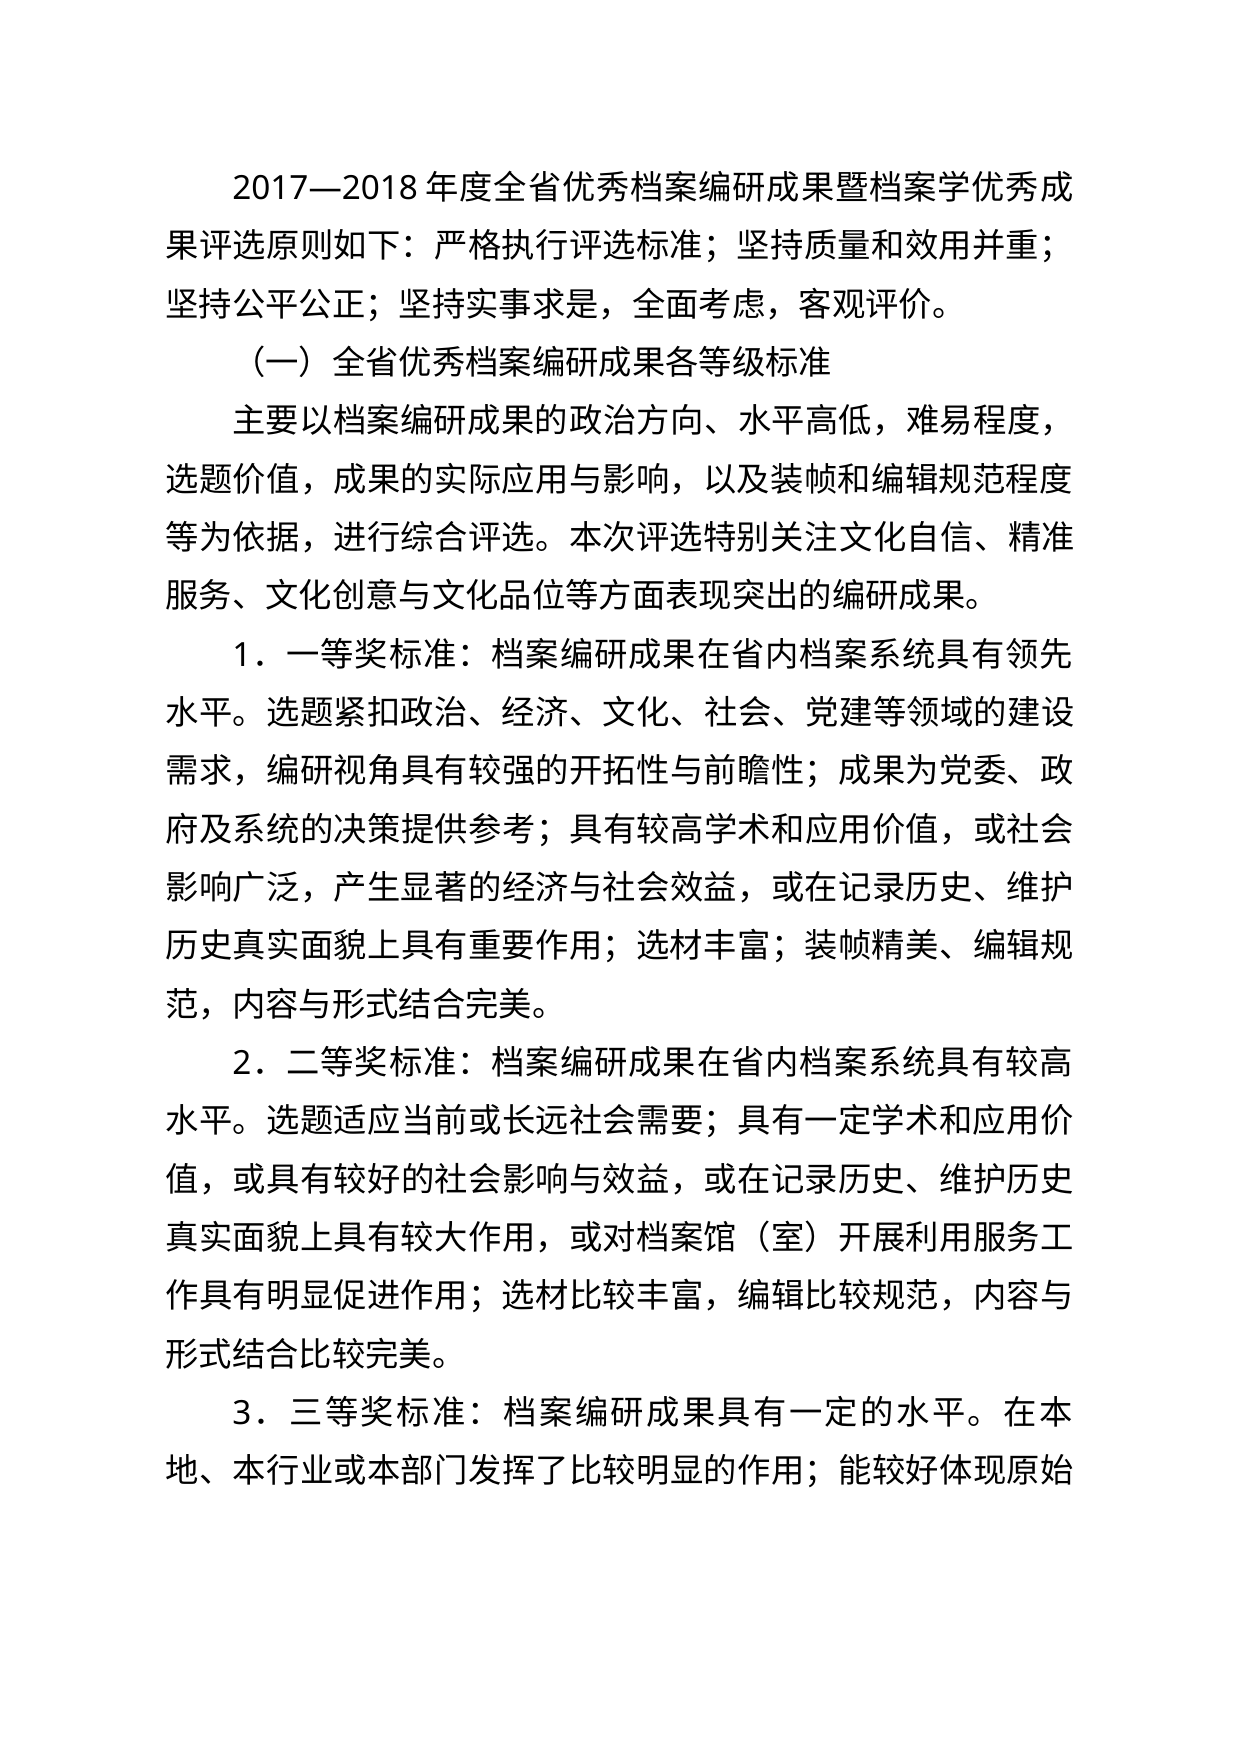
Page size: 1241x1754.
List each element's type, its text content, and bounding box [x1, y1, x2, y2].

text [165, 1378, 1075, 1494]
text 2．二等奖标准：档案编研成果在省内档案系统具有较高水平。选题适应当前或长远社会需要；具有一定学术和应用价值，或具有较好的社会影响与效益，或在记录历史、维护历史真实面貌上具有较大作用，或对档案馆（室）开展利用服务工作具有明显促进作用；选材比较丰富，编辑比较规范，内容与形式结合比较完美。 [165, 1028, 1075, 1378]
text 2017—2018年度全省优秀档案编研成果暨档案学优秀成果评选原则如下：严格执行评选标准；坚持质量和效用并重；坚持公平公正；坚持实事求是，全面考虑，客观评价。 [165, 153, 1075, 328]
text （一）全省优秀档案编研成果各等级标准 [165, 328, 1075, 386]
text 1．一等奖标准：档案编研成果在省内档案系统具有领先水平。选题紧扣政治、经济、文化、社会、党建等领域的建设需求，编研视角具有较强的开拓性与前瞻性；成果为党委、政府及系统的决策提供参考；具有较高学术和应用价值，或社会影响广泛，产生显著的经济与社会效益，或在记录历史、维护历史真实面貌上具有重要作用；选材丰富；装帧精美、编辑规范，内容与形式结合完美。 [165, 619, 1075, 1028]
text 主要以档案编研成果的政治方向、水平高低，难易程度，选题价值，成果的实际应用与影响，以及装帧和编辑规范程度等为依据，进行综合评选。本次评选特别关注文化自信、精准服务、文化创意与文化品位等方面表现突出的编研成果。 [165, 386, 1075, 619]
